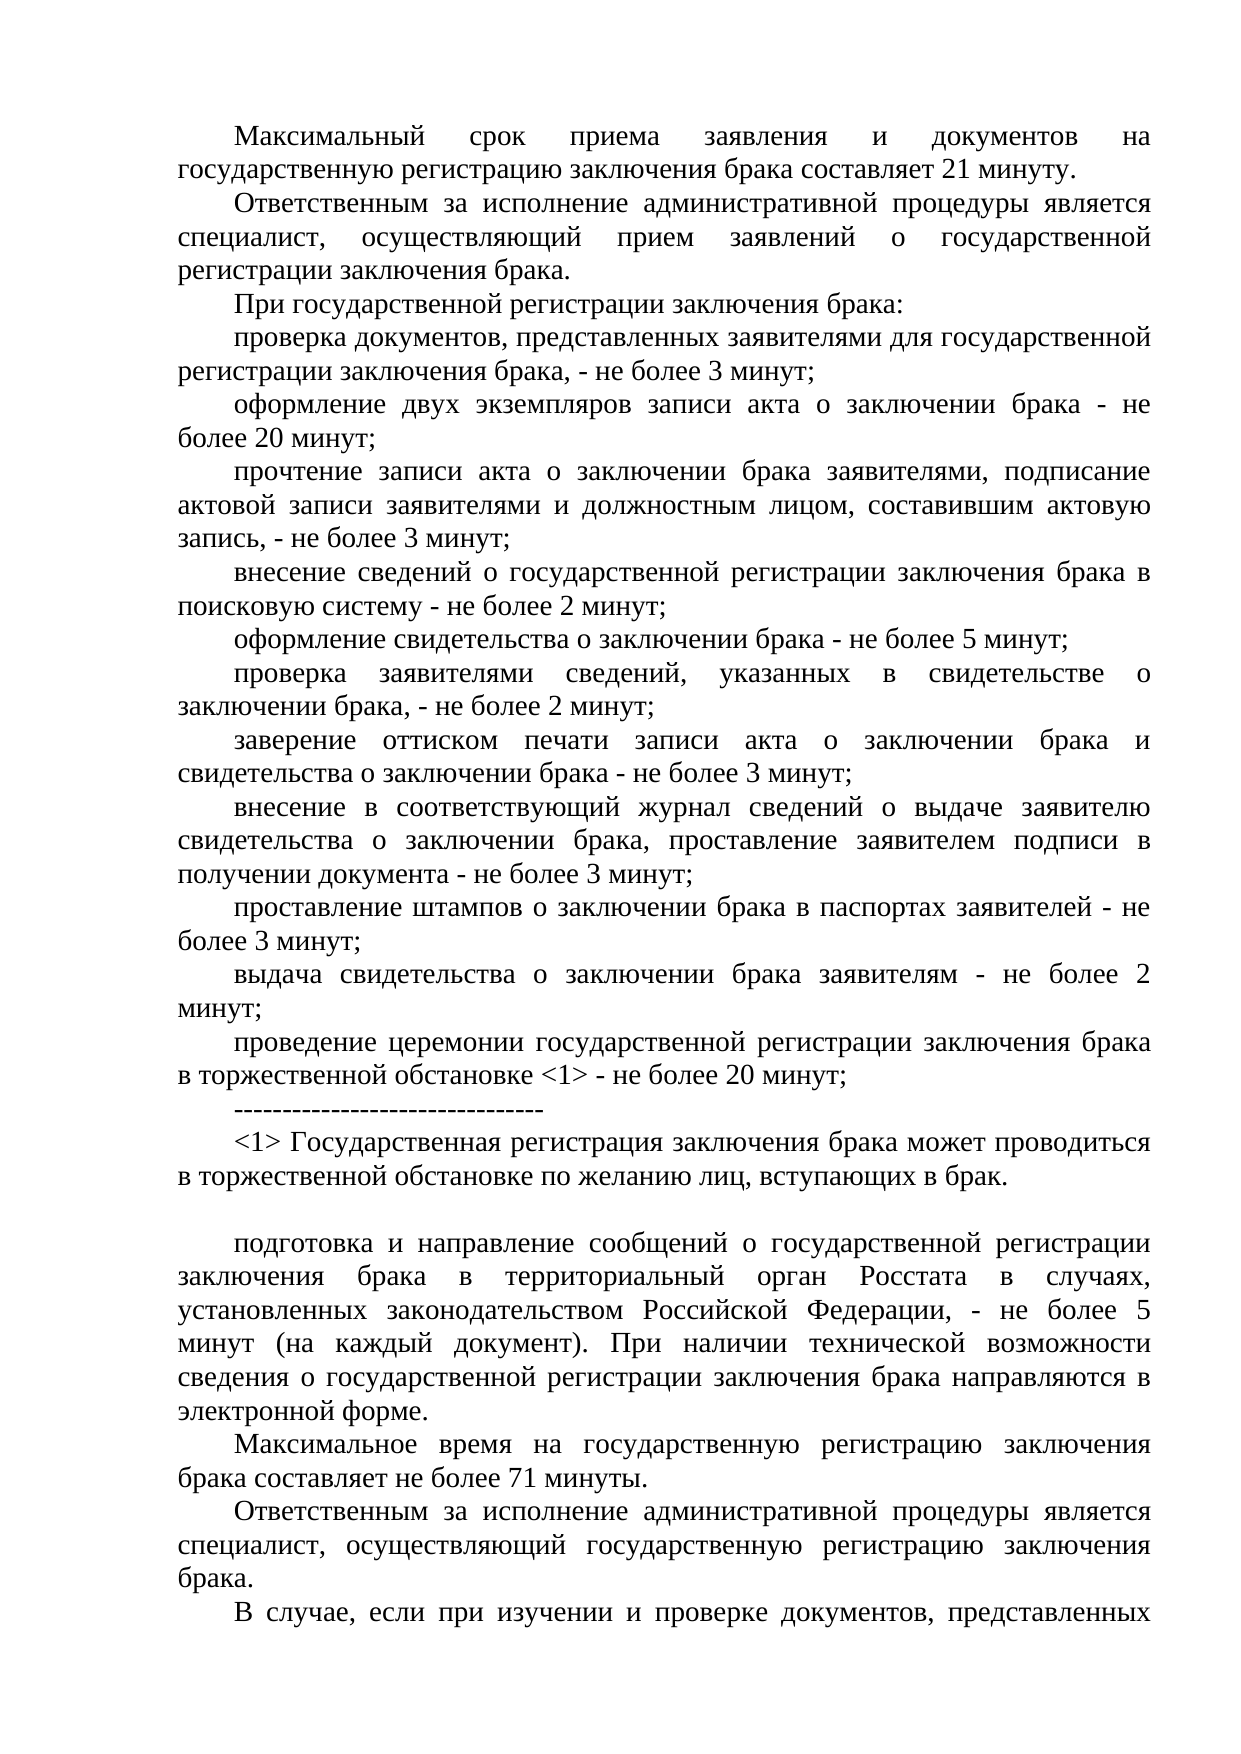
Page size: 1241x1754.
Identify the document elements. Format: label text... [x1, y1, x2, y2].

text Ответственным за исполнение административной процедуры является специалист, осуществляющий прием заявлений о государственной регистрации заключения брака. [177, 185, 1152, 286]
text оформление свидетельства о заключении брака - не более 5 минут; [177, 621, 1152, 655]
text выдача свидетельства о заключении брака заявителям - не более 2 минут; [177, 957, 1152, 1024]
text Максимальное время на государственную регистрацию заключения брака составляет не более 71 минуты. [177, 1426, 1152, 1493]
text внесение сведений о государственной регистрации заключения брака в поисковую систему - не более 2 минут; [177, 554, 1152, 621]
text заверение оттиском печати записи акта о заключении брака и свидетельства о заключении брака - не более 3 минут; [177, 722, 1152, 789]
text При государственной регистрации заключения брака: [177, 286, 1152, 319]
text оформление двух экземпляров записи акта о заключении брака - не более 20 минут; [177, 386, 1152, 453]
text проверка заявителями сведений, указанных в свидетельстве о заключении брака, - не более 2 минут; [177, 655, 1152, 722]
text прочтение записи акта о заключении брака заявителями, подписание актовой записи заявителями и должностным лицом, составившим актовую запись, - не более 3 минут; [177, 453, 1152, 554]
text проверка документов, представленных заявителями для государственной регистрации заключения брака, - не более 3 минут; [177, 319, 1152, 386]
text подготовка и направление сообщений о государственной регистрации заключения брака в территориальный орган Росстата в случаях, установленных законодательством Российской Федерации, - не более 5 минут (на каждый документ). При наличии технической возможности сведения о государственной регистрации заключения брака направляются в электронной форме. [177, 1225, 1152, 1426]
text -------------------------------- [177, 1091, 1152, 1124]
text Максимальный срок приема заявления и документов на государственную регистрацию заключения брака составляет 21 минуту. [177, 118, 1152, 185]
text проведение церемонии государственной регистрации заключения брака в торжественной обстановке <1> - не более 20 минут; [177, 1024, 1152, 1091]
text Ответственным за исполнение административной процедуры является специалист, осуществляющий государственную регистрацию заключения брака. [177, 1493, 1152, 1594]
text проставление штампов о заключении брака в паспортах заявителей - не более 3 минут; [177, 889, 1152, 957]
text внесение в соответствующий журнал сведений о выдаче заявителю свидетельства о заключении брака, проставление заявителем подписи в получении документа - не более 3 минут; [177, 789, 1152, 889]
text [177, 1594, 1152, 1627]
text <1> Государственная регистрация заключения брака может проводиться в торжественной обстановке по желанию лиц, вступающих в брак. [177, 1124, 1152, 1191]
